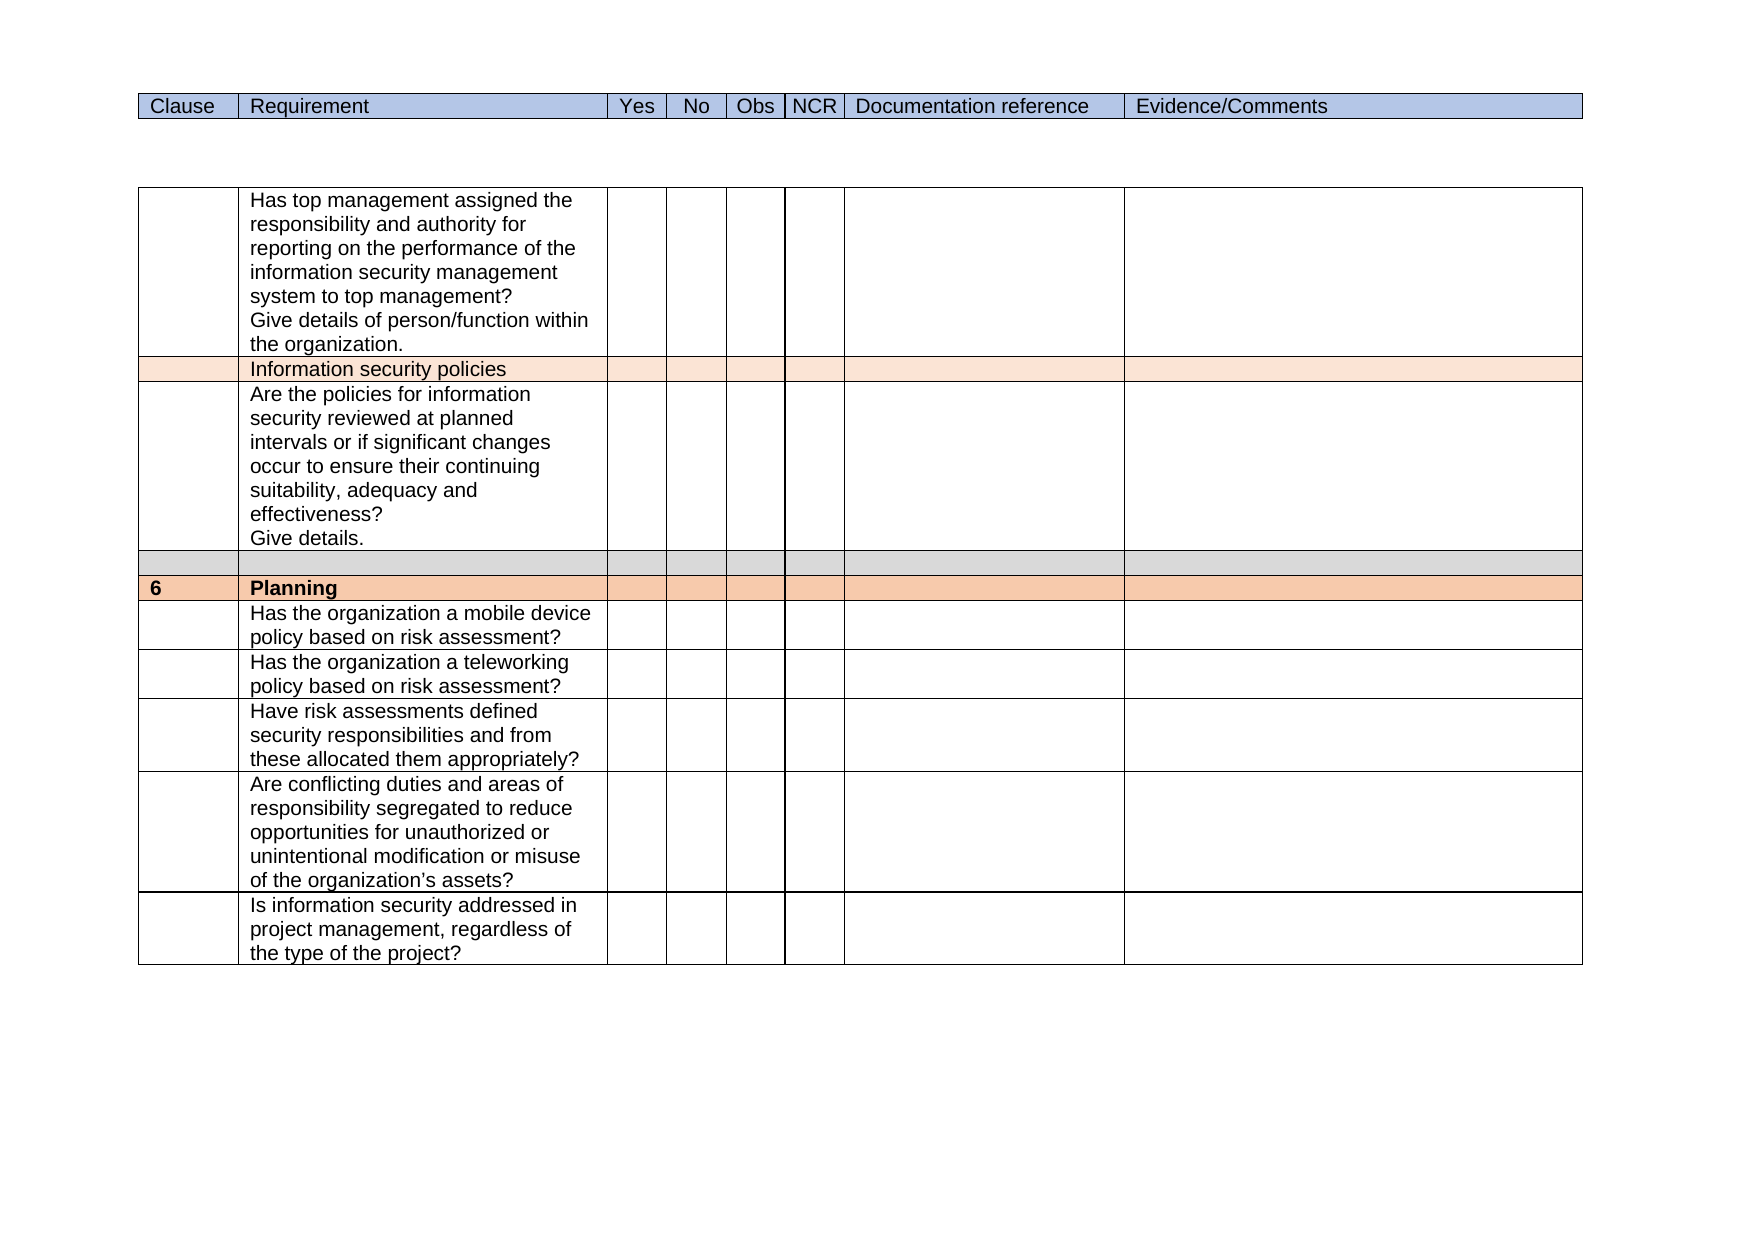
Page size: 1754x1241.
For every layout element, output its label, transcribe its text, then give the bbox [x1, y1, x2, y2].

table_cell [786, 576, 844, 600]
table_cell [845, 576, 1124, 600]
table_cell [667, 893, 726, 964]
table_cell [845, 551, 1124, 575]
table_cell [239, 551, 607, 575]
table_cell [139, 772, 238, 891]
table_cell [845, 601, 1124, 649]
table_cell [786, 772, 844, 891]
table_cell [667, 382, 726, 550]
table_cell [139, 551, 238, 575]
table_cell [786, 893, 844, 964]
table_cell [667, 551, 726, 575]
table_cell [139, 601, 238, 649]
table_cell [1125, 357, 1582, 381]
table_cell [667, 772, 726, 891]
table_cell [786, 357, 844, 381]
table_cell [727, 650, 784, 698]
table_cell [139, 650, 238, 698]
table_cell Has the organization a teleworking policy based on risk assessment? [239, 650, 607, 698]
table_cell [1125, 772, 1582, 891]
table_cell Planning [239, 576, 607, 600]
table_cell [786, 699, 844, 771]
table_cell [727, 382, 784, 550]
table_cell Are the policies for information security reviewed at planned intervals or if significant changes occur to ensure their continuing suitability, adequacy and effectiveness? Give details. [239, 382, 607, 550]
table_cell [1125, 551, 1582, 575]
table_header Has top management assigned the responsibility and authority for reporting on the performance of the information security management system to top management? Give details of person/function within the organization. [239, 188, 607, 356]
table_cell [608, 650, 666, 698]
table_header [727, 188, 784, 356]
table_cell [139, 382, 238, 550]
table_cell [845, 650, 1124, 698]
table_cell [608, 893, 666, 964]
table_header [608, 188, 666, 356]
table_cell Is information security addressed in project management, regardless of the type of the project? [239, 893, 607, 964]
table_cell [139, 893, 238, 964]
table_cell Has the organization a mobile device policy based on risk assessment? [239, 601, 607, 649]
table_header [786, 188, 844, 356]
table_cell [608, 357, 666, 381]
table_header [845, 188, 1124, 356]
table_cell [727, 893, 784, 964]
table_cell [727, 576, 784, 600]
table_cell [667, 650, 726, 698]
table_cell [727, 772, 784, 891]
table_cell [139, 357, 238, 381]
table_cell [1125, 382, 1582, 550]
table_cell [667, 576, 726, 600]
table_cell [1125, 650, 1582, 698]
table_cell [845, 382, 1124, 550]
table_cell [1125, 699, 1582, 771]
table_cell [608, 551, 666, 575]
table_cell Have risk assessments defined security responsibilities and from these allocated them appropriately? [239, 699, 607, 771]
table_cell [786, 382, 844, 550]
table_cell [845, 357, 1124, 381]
table_cell [667, 357, 726, 381]
table_cell [608, 601, 666, 649]
table_cell [727, 551, 784, 575]
table_header [1125, 188, 1582, 356]
table_cell [845, 772, 1124, 891]
table_cell [667, 699, 726, 771]
table_cell [667, 601, 726, 649]
table_cell [727, 601, 784, 649]
table_cell [727, 357, 784, 381]
table_cell [845, 893, 1124, 964]
table_cell [786, 650, 844, 698]
table_cell [845, 699, 1124, 771]
table_cell [1125, 576, 1582, 600]
table_cell [608, 382, 666, 550]
table_cell [1125, 601, 1582, 649]
table_cell [786, 601, 844, 649]
table_cell [1125, 893, 1582, 964]
table_cell [786, 551, 844, 575]
table_cell [608, 576, 666, 600]
table_cell [139, 699, 238, 771]
table_header [139, 188, 238, 356]
table_cell Are conflicting duties and areas of responsibility segregated to reduce opportunities for unauthorized or unintentional modification or misuse of the organization’s assets? [239, 772, 607, 891]
table_cell 6 [139, 576, 238, 600]
table_cell [608, 699, 666, 771]
table_cell [608, 772, 666, 891]
table_header [667, 188, 726, 356]
table_cell Information security policies [239, 357, 607, 381]
table_cell [727, 699, 784, 771]
